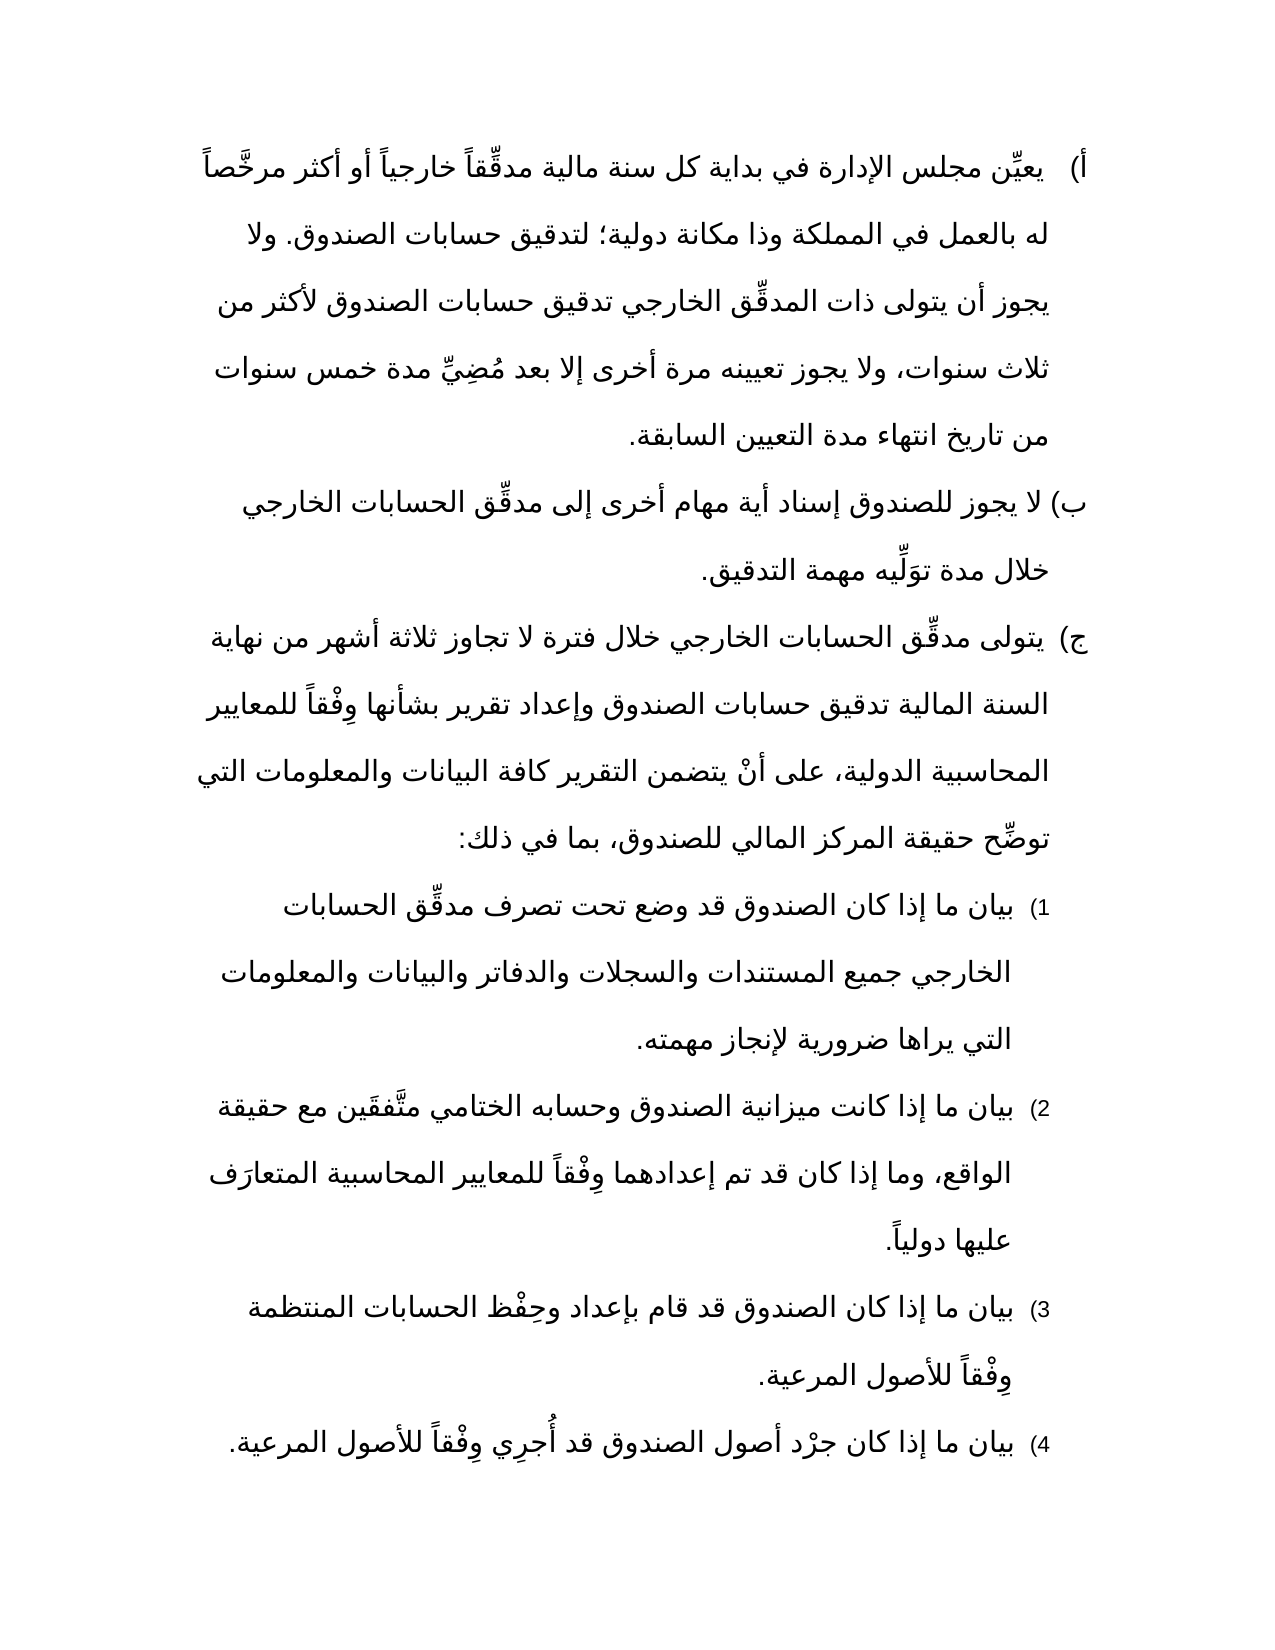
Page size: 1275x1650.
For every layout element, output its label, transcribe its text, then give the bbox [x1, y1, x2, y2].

list ‌ج) يتولى مدقِّق الحسابات الخارجي خلال فترة لا تجاوز ثلاثة أشهر من نهاية السنة المالية تدقيق حسابات الصندوق وإعداد تقرير بشأنها وِفْقاً للمعايير المحاسبية الدولية، على أنْ يتضمن التقرير كافة البيانات والمعلومات التي توضِّح حقيقة المركز المالي للصندوق، بما في ذلك: [187, 619, 1087, 854]
list ‌ب) لا يجوز للصندوق إسناد أية مهام أخرى إلى مدقِّق الحسابات الخارجي خلال مدة توَلِّيه مهمة التدقيق. [187, 485, 1087, 586]
list ‌أ) يعيِّن مجلس الإدارة في بداية كل سنة مالية مدقِّقاً خارجياً أو أكثر مرخَّصاً له بالعمل في المملكة وذا مكانة دولية؛ لتدقيق حسابات الصندوق. ولا يجوز أن يتولى ذات المدقِّق الخارجي تدقيق حسابات الصندوق لأكثر من ثلاث سنوات، ولا يجوز تعيينه مرة أخرى إلا بعد مُضِيِّ مدة خمس سنوات من تاريخ انتهاء مدة التعيين السابقة. [187, 150, 1087, 452]
list 2) بيان ما إذا كانت ميزانية الصندوق وحسابه الختامي متَّفقَين مع حقيقة الواقع، وما إذا كان قد تم إعدادهما وِفْقاً للمعايير المحاسبية المتعارَف عليها دولياً. [187, 1089, 1050, 1257]
list 4) بيان ما إذا كان جرْد أصول الصندوق قد أُجرِي وِفْقاً للأصول المرعية. [187, 1424, 1050, 1458]
list 3) بيان ما إذا كان الصندوق قد قام بإعداد وحِفْظ الحسابات المنتظمة وِفْقاً للأصول المرعية. [187, 1290, 1050, 1391]
list 1) بيان ما إذا كان الصندوق قد وضع تحت تصرف مدقِّق الحسابات الخارجي جميع المستندات والسجلات والدفاتر والبيانات والمعلومات التي يراها ضرورية لإنجاز مهمته. [187, 888, 1050, 1056]
